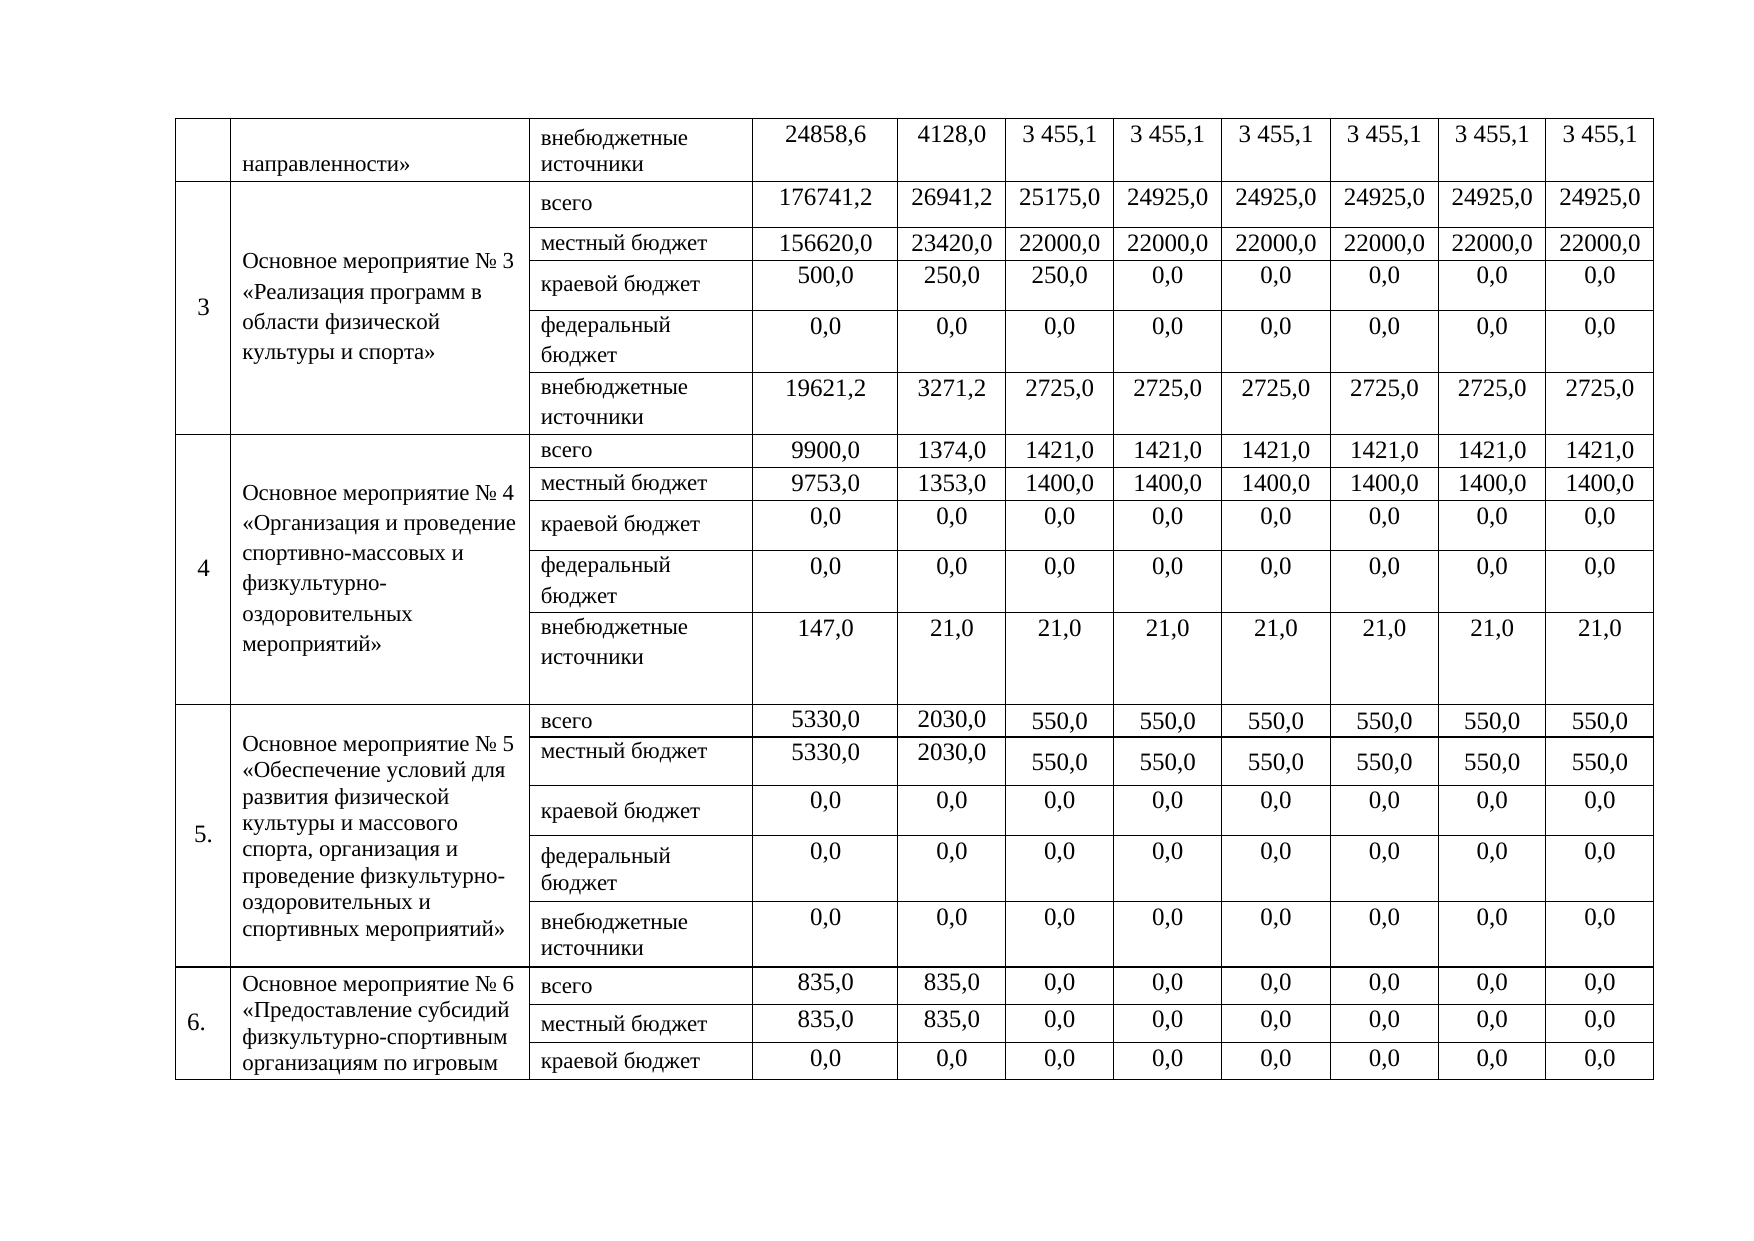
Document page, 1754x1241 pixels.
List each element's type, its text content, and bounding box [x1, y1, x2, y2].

table_cell 0,0 [1331, 968, 1438, 1003]
table_cell 21,0 [1006, 613, 1113, 703]
table_cell 0,0 [1006, 311, 1113, 372]
table_cell 5. [176, 705, 230, 966]
table_cell 1400,0 [1222, 468, 1330, 500]
table_cell 0,0 [1222, 261, 1330, 310]
table_cell федеральный бюджет [530, 551, 752, 612]
table_cell 0,0 [1331, 786, 1438, 835]
table_cell 0,0 [1546, 261, 1653, 310]
table_cell 250,0 [1006, 261, 1113, 310]
table_cell 0,0 [1331, 1043, 1438, 1078]
table_cell 19621,2 [753, 373, 897, 434]
table_cell 0,0 [1439, 902, 1545, 966]
table_cell 0,0 [1006, 1005, 1113, 1042]
table_cell 550,0 [1331, 738, 1438, 784]
table_cell 0,0 [1114, 501, 1221, 550]
table_cell 0,0 [1114, 836, 1221, 901]
table_cell 0,0 [1222, 902, 1330, 966]
table_cell 0,0 [898, 786, 1005, 835]
table_cell всего [530, 968, 752, 1003]
table_cell 0,0 [1006, 968, 1113, 1003]
table_cell Основное мероприятие № 4 «Организация и проведение спортивно-массовых и физкультурно-оздоровительных мероприятий» [231, 435, 529, 703]
table_cell 0,0 [1222, 786, 1330, 835]
table_cell 0,0 [753, 311, 897, 372]
table_cell 6. [176, 968, 230, 1078]
table_cell 0,0 [1331, 311, 1438, 372]
table_cell 550,0 [1006, 738, 1113, 784]
table_cell 835,0 [753, 968, 897, 1003]
table_cell 0,0 [1331, 261, 1438, 310]
table_cell внебюджетные источники [530, 613, 752, 703]
table_cell 1400,0 [1546, 468, 1653, 500]
table_cell внебюджетные источники [530, 373, 752, 434]
table_cell 0,0 [1439, 1005, 1545, 1042]
table_cell 0,0 [1331, 902, 1438, 966]
table_cell 0,0 [753, 902, 897, 966]
table_cell 2725,0 [1006, 373, 1113, 434]
table_cell 0,0 [1006, 902, 1113, 966]
table_cell 1421,0 [1331, 435, 1438, 467]
table_cell 0,0 [1006, 836, 1113, 901]
table_cell 0,0 [753, 501, 897, 550]
table_cell 24925,0 [1331, 182, 1438, 227]
table_cell 1421,0 [1546, 435, 1653, 467]
table_cell федеральный бюджет [530, 836, 752, 901]
table_cell 22000,0 [1006, 228, 1113, 259]
table_cell 0,0 [1439, 968, 1545, 1003]
table_cell 550,0 [1222, 738, 1330, 784]
table_cell 1421,0 [1114, 435, 1221, 467]
table_cell 1400,0 [1439, 468, 1545, 500]
table_cell 0,0 [753, 1043, 897, 1078]
table_cell 0,0 [1114, 551, 1221, 612]
table_cell 2725,0 [1114, 373, 1221, 434]
table_cell 0,0 [1546, 968, 1653, 1003]
table_cell 0,0 [898, 1043, 1005, 1078]
table_cell 21,0 [898, 613, 1005, 703]
table_cell 3 455,1 [1546, 119, 1653, 181]
table_cell 0,0 [898, 836, 1005, 901]
table_cell краевой бюджет [530, 501, 752, 550]
table_cell 1353,0 [898, 468, 1005, 500]
table_cell 22000,0 [1222, 228, 1330, 259]
table_cell Основное мероприятие № 6 «Предоставление субсидий физкультурно-спортивным организациям по игровым видам спорта (в том числе клубам и центрам) [231, 968, 529, 1078]
table_cell 0,0 [753, 836, 897, 901]
table_cell 2725,0 [1331, 373, 1438, 434]
table_cell 21,0 [1331, 613, 1438, 703]
table_cell 550,0 [1331, 705, 1438, 736]
table_cell 0,0 [1546, 836, 1653, 901]
table_cell 156620,0 [753, 228, 897, 259]
table_cell 0,0 [1114, 261, 1221, 310]
table_cell 3 [176, 182, 230, 434]
table_cell 0,0 [1546, 902, 1653, 966]
table_cell 0,0 [1439, 836, 1545, 901]
table_cell 0,0 [1222, 1043, 1330, 1078]
table_cell 0,0 [898, 501, 1005, 550]
table_cell 835,0 [898, 1005, 1005, 1042]
table_cell 0,0 [898, 551, 1005, 612]
table_cell 22000,0 [1439, 228, 1545, 259]
table_cell 23420,0 [898, 228, 1005, 259]
table_cell всего [530, 705, 752, 736]
table_cell 0,0 [1222, 311, 1330, 372]
table_cell 0,0 [1439, 261, 1545, 310]
table_cell Основное мероприятие № 5 «Обеспечение условий для развития физической культуры и массового спорта, организация и проведение физкультурно-оздоровительных и спортивных мероприятий» [231, 705, 529, 966]
table_cell 9900,0 [753, 435, 897, 467]
table_cell 0,0 [753, 551, 897, 612]
table_cell 550,0 [1439, 738, 1545, 784]
table_cell 2725,0 [1546, 373, 1653, 434]
table_cell Основное мероприятие № 3 «Реализация программ в области физической культуры и спорта» [231, 182, 529, 434]
table_cell 0,0 [1439, 786, 1545, 835]
table_cell 2725,0 [1439, 373, 1545, 434]
table_cell краевой бюджет [530, 786, 752, 835]
table_cell 250,0 [898, 261, 1005, 310]
table_cell 1421,0 [1439, 435, 1545, 467]
table_cell краевой бюджет [530, 1043, 752, 1078]
table_cell 1400,0 [1114, 468, 1221, 500]
table_cell всего [530, 435, 752, 467]
table_cell 1421,0 [1006, 435, 1113, 467]
table_cell 4 [176, 435, 230, 703]
table_cell 0,0 [1006, 501, 1113, 550]
table_cell 176741,2 [753, 182, 897, 227]
table_cell 1400,0 [1006, 468, 1113, 500]
table_cell 0,0 [898, 902, 1005, 966]
table_cell 24925,0 [1546, 182, 1653, 227]
table_cell 1400,0 [1331, 468, 1438, 500]
table_cell 3271,2 [898, 373, 1005, 434]
table_cell 0,0 [1331, 1005, 1438, 1042]
table_cell 550,0 [1114, 705, 1221, 736]
table_cell 0,0 [1114, 902, 1221, 966]
table_cell 550,0 [1546, 705, 1653, 736]
table_cell местный бюджет [530, 228, 752, 259]
table_cell 0,0 [1439, 501, 1545, 550]
table_cell 0,0 [1546, 501, 1653, 550]
table_cell 0,0 [1331, 501, 1438, 550]
table_cell 2725,0 [1222, 373, 1330, 434]
table_cell 3 455,1 [1439, 119, 1545, 181]
table_cell 25175,0 [1006, 182, 1113, 227]
table_cell 9753,0 [753, 468, 897, 500]
table_cell 0,0 [1222, 968, 1330, 1003]
table_cell 0,0 [1439, 1043, 1545, 1078]
table_cell 835,0 [898, 968, 1005, 1003]
table_cell федеральный бюджет [530, 311, 752, 372]
table_cell 21,0 [1114, 613, 1221, 703]
table_cell 0,0 [1114, 1043, 1221, 1078]
table_cell 0,0 [1222, 501, 1330, 550]
table_cell 550,0 [1439, 705, 1545, 736]
table_cell 0,0 [1222, 1005, 1330, 1042]
table_cell 24858,6 [753, 119, 897, 181]
table_cell 0,0 [1331, 551, 1438, 612]
table_cell 5330,0 [753, 738, 897, 784]
table_cell 550,0 [1222, 705, 1330, 736]
table_cell 500,0 [753, 261, 897, 310]
table_cell 4128,0 [898, 119, 1005, 181]
table_cell 21,0 [1222, 613, 1330, 703]
table_cell 0,0 [1546, 1005, 1653, 1042]
table_cell 21,0 [1439, 613, 1545, 703]
table_cell 24925,0 [1439, 182, 1545, 227]
table_cell внебюджетные источники [530, 119, 752, 181]
table_cell 0,0 [1546, 311, 1653, 372]
table_cell 1421,0 [1222, 435, 1330, 467]
table_cell местный бюджет [530, 1005, 752, 1042]
table_cell 0,0 [1546, 551, 1653, 612]
table_cell 0,0 [753, 786, 897, 835]
table_cell 0,0 [1222, 836, 1330, 901]
table_cell местный бюджет [530, 468, 752, 500]
table_cell 0,0 [898, 311, 1005, 372]
table_cell 835,0 [753, 1005, 897, 1042]
table_cell краевой бюджет [530, 261, 752, 310]
table_cell 5330,0 [753, 705, 897, 736]
table_cell 0,0 [1439, 551, 1545, 612]
table_cell 0,0 [1006, 1043, 1113, 1078]
table_cell 147,0 [753, 613, 897, 703]
table_cell 550,0 [1546, 738, 1653, 784]
table_cell 26941,2 [898, 182, 1005, 227]
table_cell 22000,0 [1114, 228, 1221, 259]
table_cell внебюджетные источники [530, 902, 752, 966]
table_cell 0,0 [1222, 551, 1330, 612]
table_cell 0,0 [1546, 786, 1653, 835]
table_cell 24925,0 [1114, 182, 1221, 227]
table_cell 22000,0 [1331, 228, 1438, 259]
table_cell 0,0 [1006, 786, 1113, 835]
table_cell 3 455,1 [1331, 119, 1438, 181]
table_cell всего [530, 182, 752, 227]
table_cell 2030,0 [898, 738, 1005, 784]
table_cell 2030,0 [898, 705, 1005, 736]
table_cell 3 455,1 [1222, 119, 1330, 181]
table_cell 21,0 [1546, 613, 1653, 703]
table_cell местный бюджет [530, 738, 752, 784]
table_cell 0,0 [1114, 968, 1221, 1003]
table_cell 550,0 [1006, 705, 1113, 736]
table_cell 0,0 [1546, 1043, 1653, 1078]
table_cell 0,0 [1439, 311, 1545, 372]
table_cell 3 455,1 [1006, 119, 1113, 181]
table_cell 3 455,1 [1114, 119, 1221, 181]
table_cell 0,0 [1114, 786, 1221, 835]
table_cell 0,0 [1331, 836, 1438, 901]
table_cell 22000,0 [1546, 228, 1653, 259]
table_cell 550,0 [1114, 738, 1221, 784]
table_cell 1374,0 [898, 435, 1005, 467]
table_cell 0,0 [1114, 1005, 1221, 1042]
table_cell 0,0 [1114, 311, 1221, 372]
table_cell 24925,0 [1222, 182, 1330, 227]
table_cell 0,0 [1006, 551, 1113, 612]
